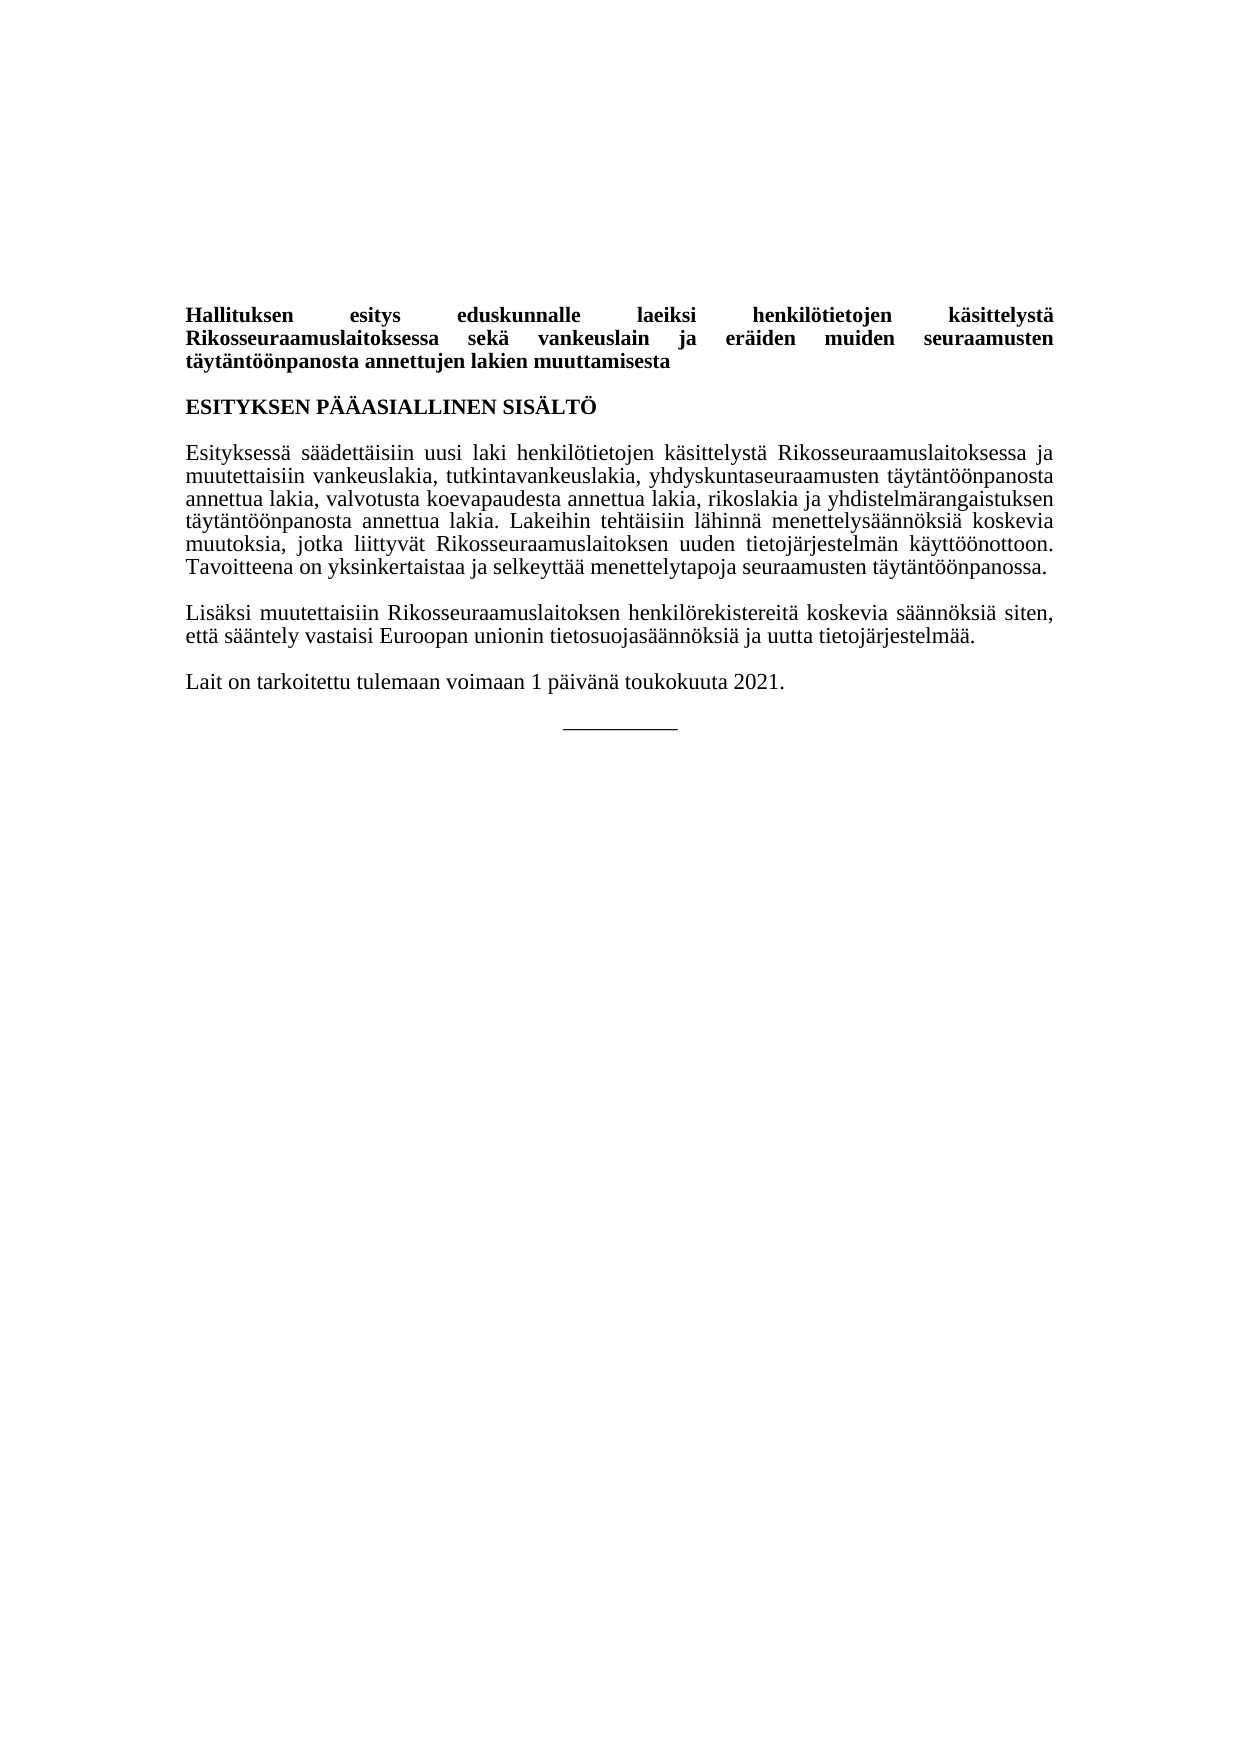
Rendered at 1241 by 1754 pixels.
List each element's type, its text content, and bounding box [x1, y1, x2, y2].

text Hallituksen esitys eduskunnalle laeiksi henkilötietojen käsittelystä Rikosseuraamuslaitoksessa sekä vankeuslain ja eräiden muiden seuraamusten täytäntöönpanosta annettujen lakien muuttamisesta [185, 304, 1055, 373]
text ————— [185, 717, 1055, 740]
